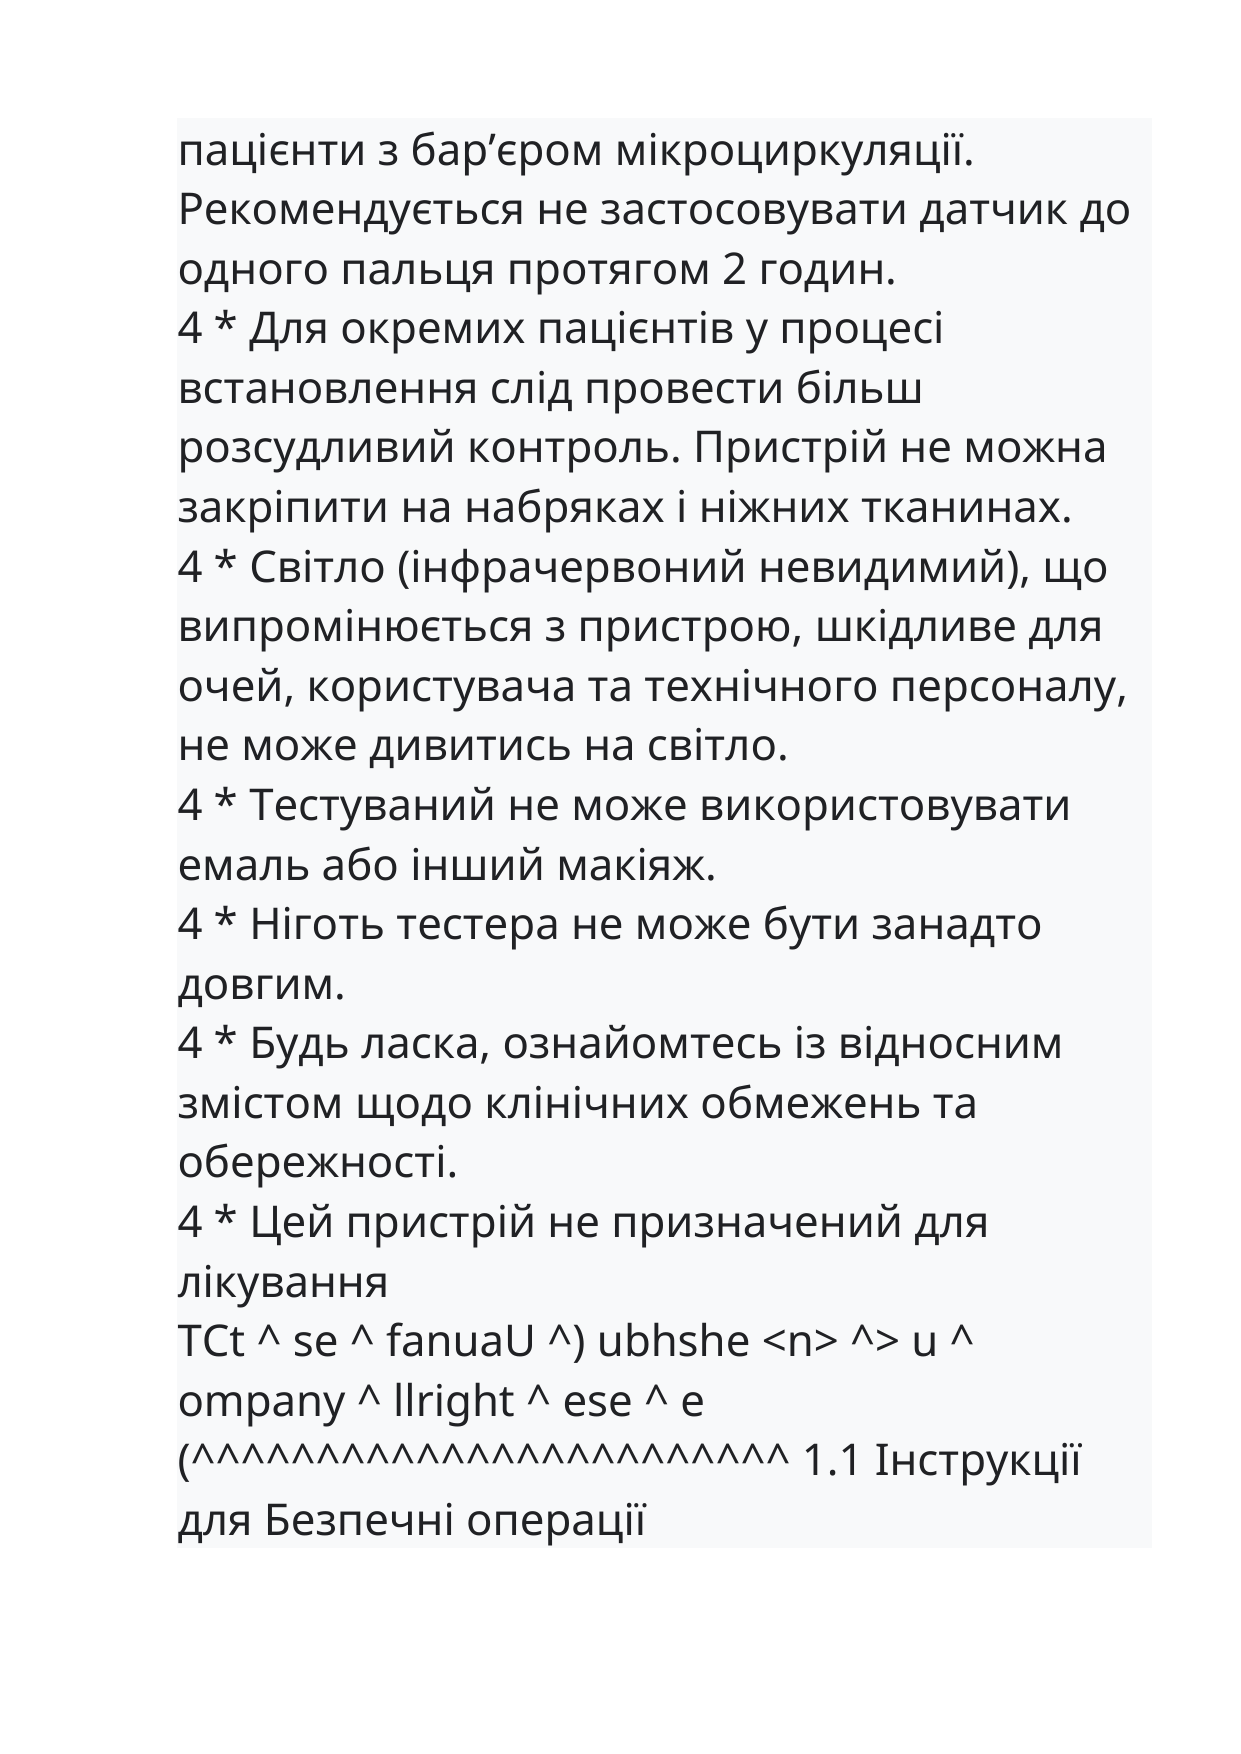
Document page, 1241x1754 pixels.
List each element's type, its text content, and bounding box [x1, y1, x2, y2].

text 4 * Будь ласка, ознайомтесь із відносним змістом щодо клінічних обмежень та обережності. [177, 1012, 1152, 1191]
text 4 * Світло (інфрачервоний невидимий), що випромінюється з пристрою, шкідливе для очей, користувача та технічного персоналу, не може дивитись на світло. [177, 535, 1152, 773]
text 4 * Цей пристрій не призначений для лікування [177, 1191, 1152, 1310]
text 4 * Для окремих пацієнтів у процесі встановлення слід провести більш розсудливий контроль. Пристрій не можна закріпити на набряках і ніжних тканинах. [177, 297, 1152, 535]
text TCt ^ se ^ fanuaU ^) ubhshe <n> ^> u ^ ompany ^ llright ^ ese ^ e (^^^^^^^^^^^^^^^^^^^^^^^^ 1.1 Інструкції для Безпечні операції [177, 1310, 1152, 1548]
text 4 * Ніготь тестера не може бути занадто довгим. [177, 893, 1152, 1012]
text 4 * Тестуваний не може використовувати емаль або інший макіяж. [177, 773, 1152, 893]
text пацієнти з бар’єром мікроциркуляції. Рекомендується не застосовувати датчик до одного пальця протягом 2 годин. [177, 118, 1152, 297]
